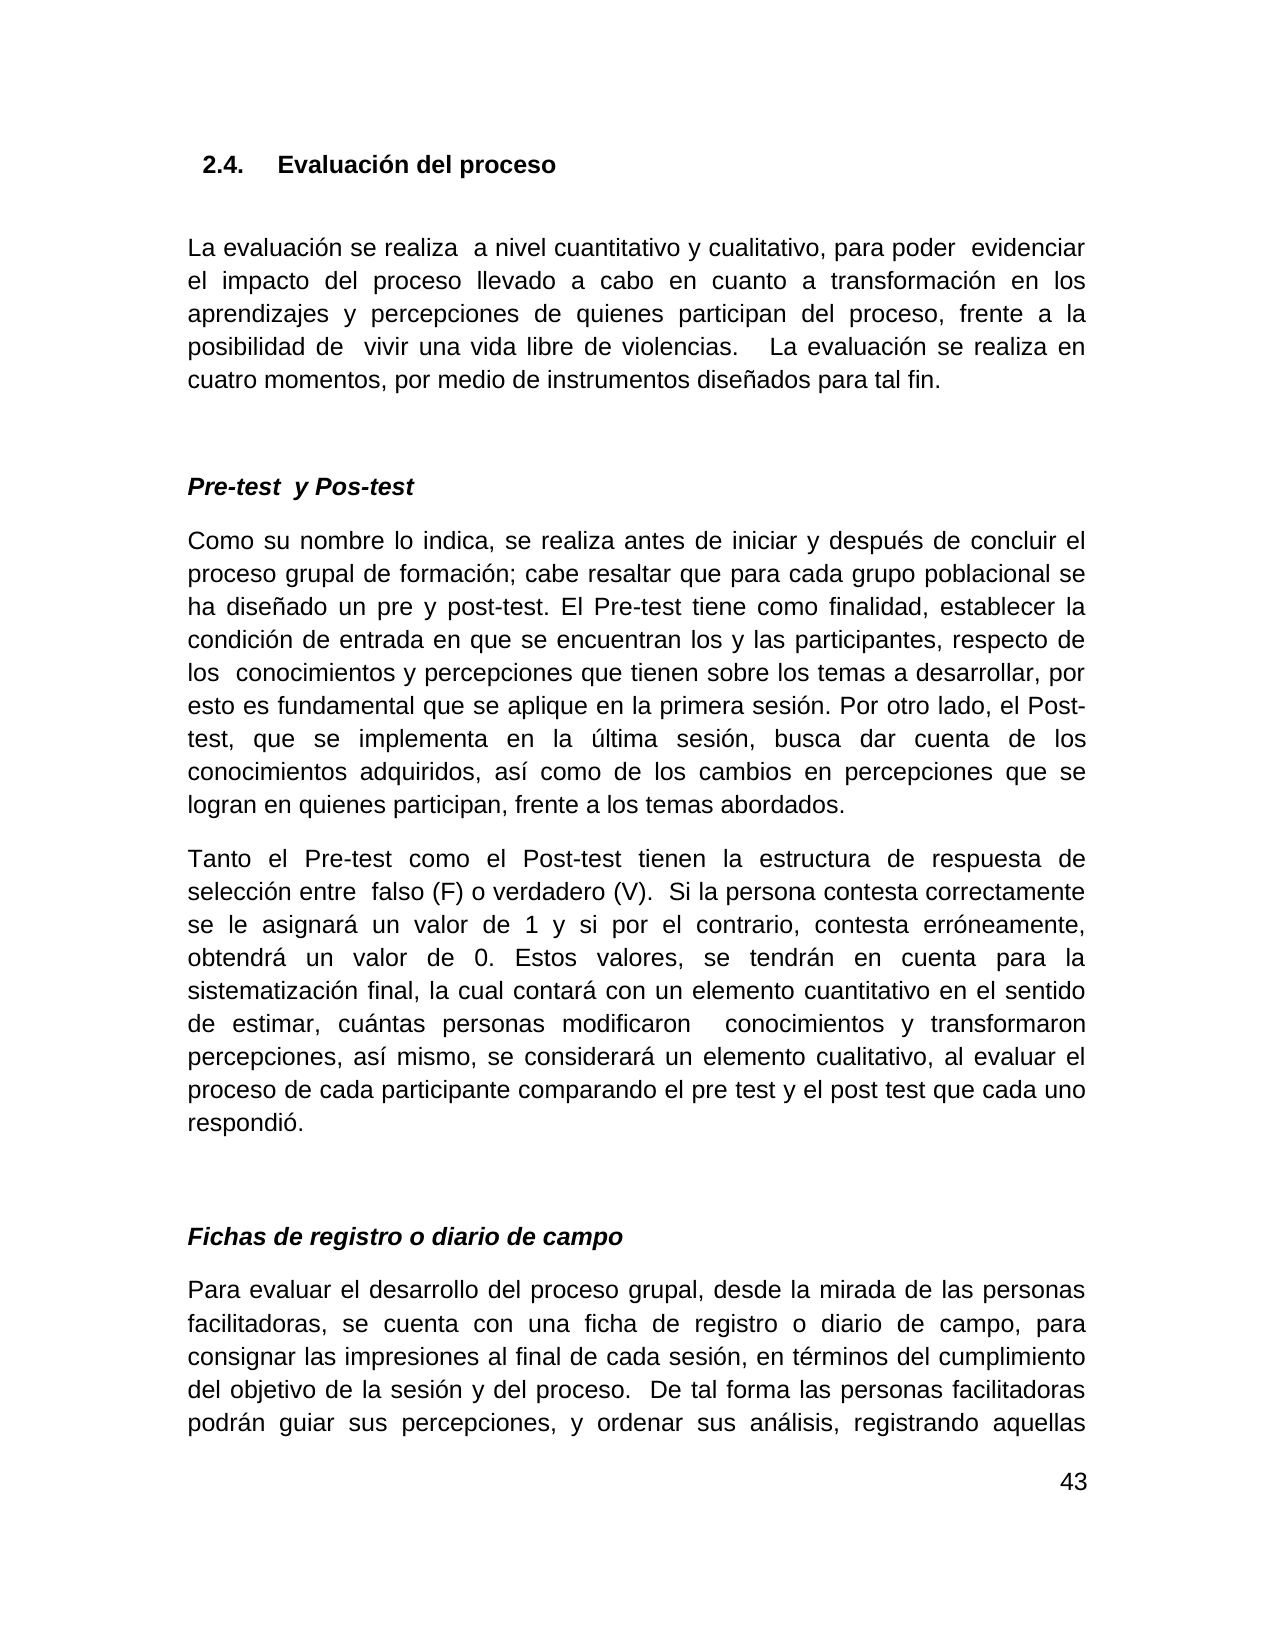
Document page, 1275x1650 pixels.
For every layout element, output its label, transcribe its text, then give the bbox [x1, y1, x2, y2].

text Pre-test y Pos-test [187, 472, 1087, 501]
text Tanto el Pre-test como el Post-test tienen la estructura de respuesta de selección entre falso (F) o verdadero (V). Si la persona contesta correctamente se le asignará un valor de 1 y si por el contrario, contesta erróneamente, obtendrá un valor de 0. Estos valores, se tendrán en cuenta para la sistematización final, la cual contará con un elemento cuantitativo en el sentido de estimar, cuántas personas modificaron conocimientos y transformaron percepciones, así mismo, se considerará un elemento cualitativo, al evaluar el proceso de cada participante comparando el pre test y el post test que cada uno respondió. [187, 844, 1087, 1137]
subtitle Evaluación del proceso [202, 150, 1087, 179]
text Como su nombre lo indica, se realiza antes de iniciar y después de concluir el proceso grupal de formación; cabe resaltar que para cada grupo poblacional se ha diseñado un pre y post-test. El Pre-test tiene como finalidad, establecer la condición de entrada en que se encuentran los y las participantes, respecto de los conocimientos y percepciones que tienen sobre los temas a desarrollar, por esto es fundamental que se aplique en la primera sesión. Por otro lado, el Post-test, que se implementa en la última sesión, busca dar cuenta de los conocimientos adquiridos, así como de los cambios en percepciones que se logran en quienes participan, frente a los temas abordados. [187, 526, 1087, 819]
text La evaluación se realiza a nivel cuantitativo y cualitativo, para poder evidenciar el impacto del proceso llevado a cabo en cuanto a transformación en los aprendizajes y percepciones de quienes participan del proceso, frente a la posibilidad de vivir una vida libre de violencias. La evaluación se realiza en cuatro momentos, por medio de instrumentos diseñados para tal fin. [187, 233, 1087, 393]
subtitle Fichas de registro o diario de campo [187, 1222, 1087, 1250]
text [187, 1276, 1087, 1436]
